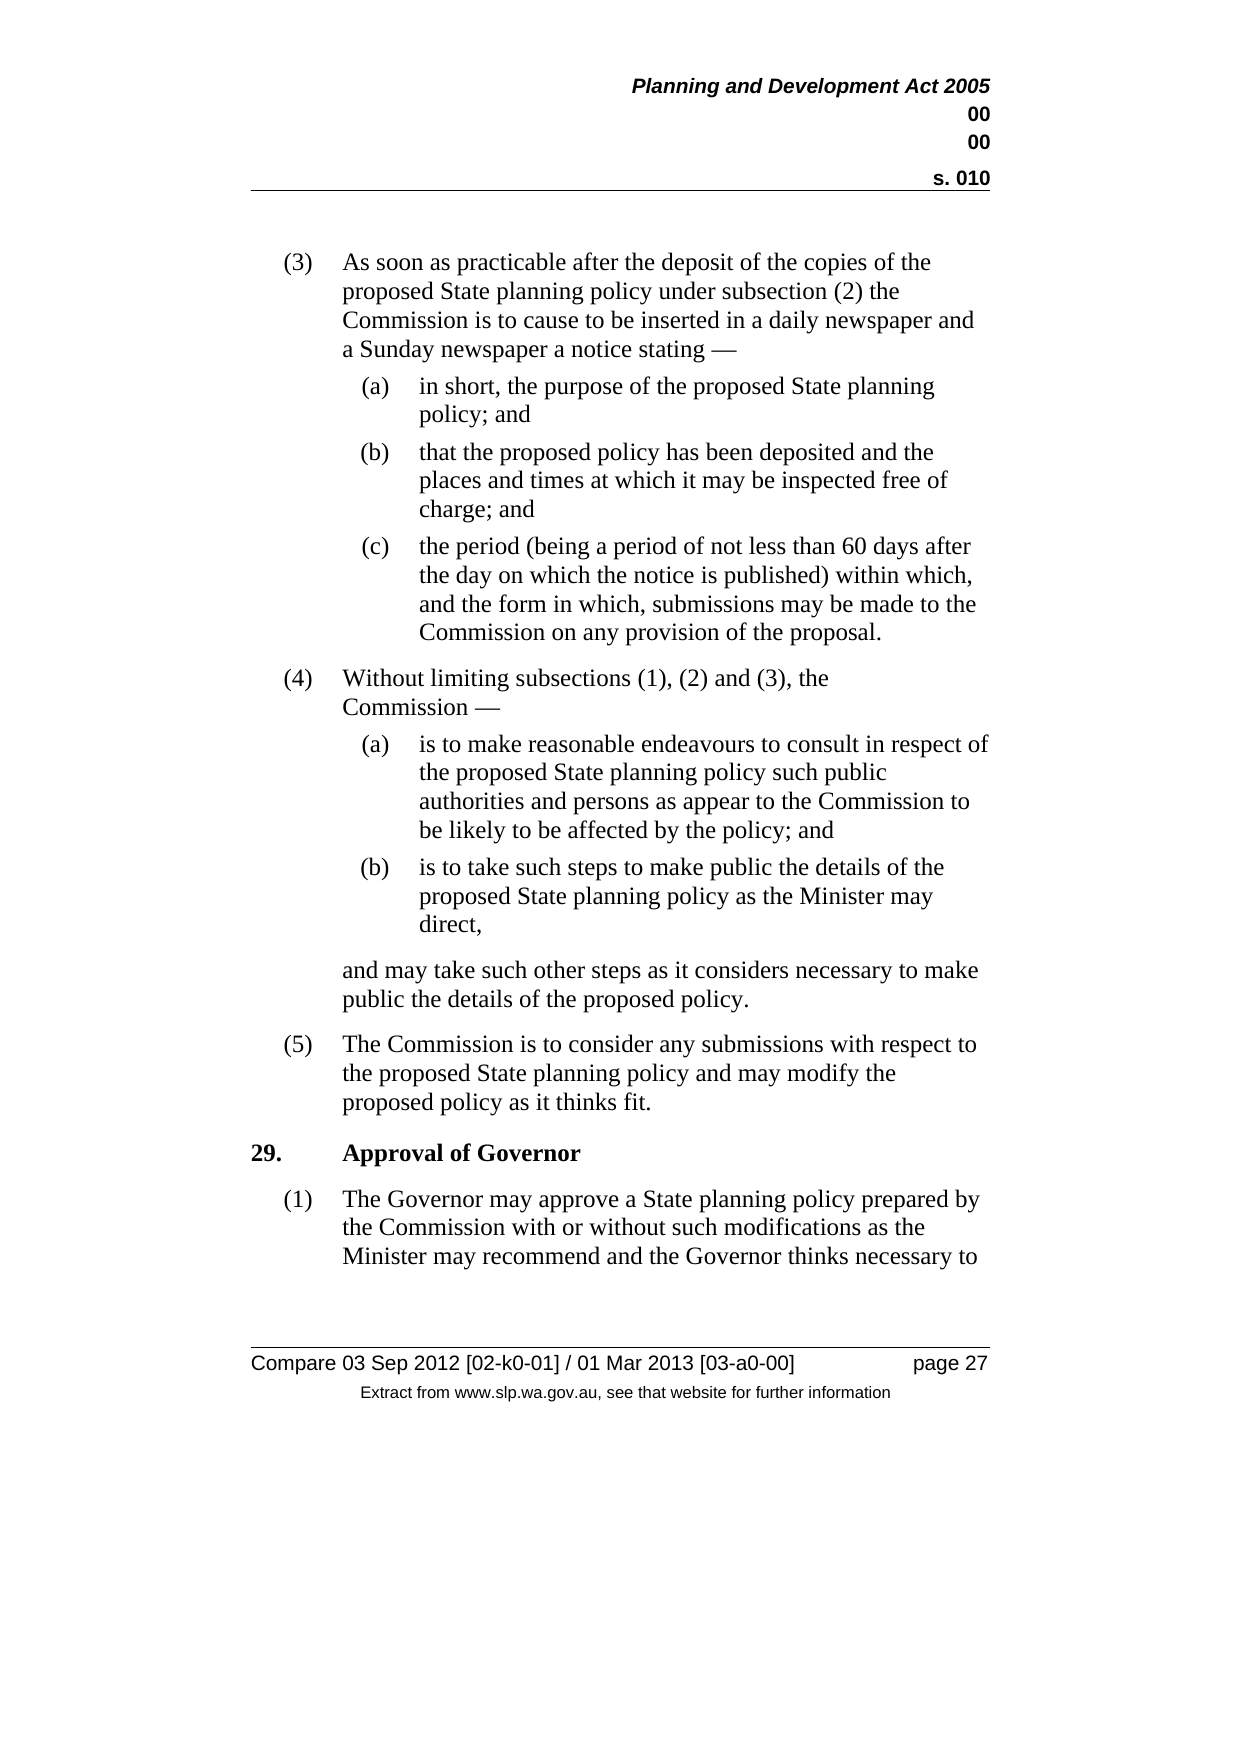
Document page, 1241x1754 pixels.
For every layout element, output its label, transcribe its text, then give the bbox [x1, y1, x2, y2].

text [251, 1184, 990, 1270]
text (a) is to make reasonable endeavours to consult in respect of the proposed State planning policy such public authorities and persons as appear to the Commission to be likely to be affected by the policy; and [251, 729, 990, 844]
text and may take such other steps as it considers necessary to make public the details of the proposed policy. [251, 955, 990, 1012]
text (4) Without limiting subsections (1), (2) and (3), the Commission — [251, 663, 990, 720]
text (5) The Commission is to consider any submissions with respect to the proposed State planning policy and may modify the proposed policy as it thinks fit. [251, 1029, 990, 1115]
text (b) is to take such steps to make public the details of the proposed State planning policy as the Minister may direct, [251, 852, 990, 938]
text (a) in short, the purpose of the proposed State planning policy; and [251, 371, 990, 428]
subtitle 29. Approval of Governor [251, 1138, 990, 1167]
text (b) that the proposed policy has been deposited and the places and times at which it may be inspected free of charge; and [251, 437, 990, 523]
text (c) the period (being a period of not less than 60 days after the day on which the notice is published) within which, and the form in which, submissions may be made to the Commission on any provision of the proposal. [251, 531, 990, 646]
text (3) As soon as practicable after the deposit of the copies of the proposed State planning policy under subsection (2) the Commission is to cause to be inserted in a daily newspaper and a Sunday newspaper a notice stating — [251, 247, 990, 362]
